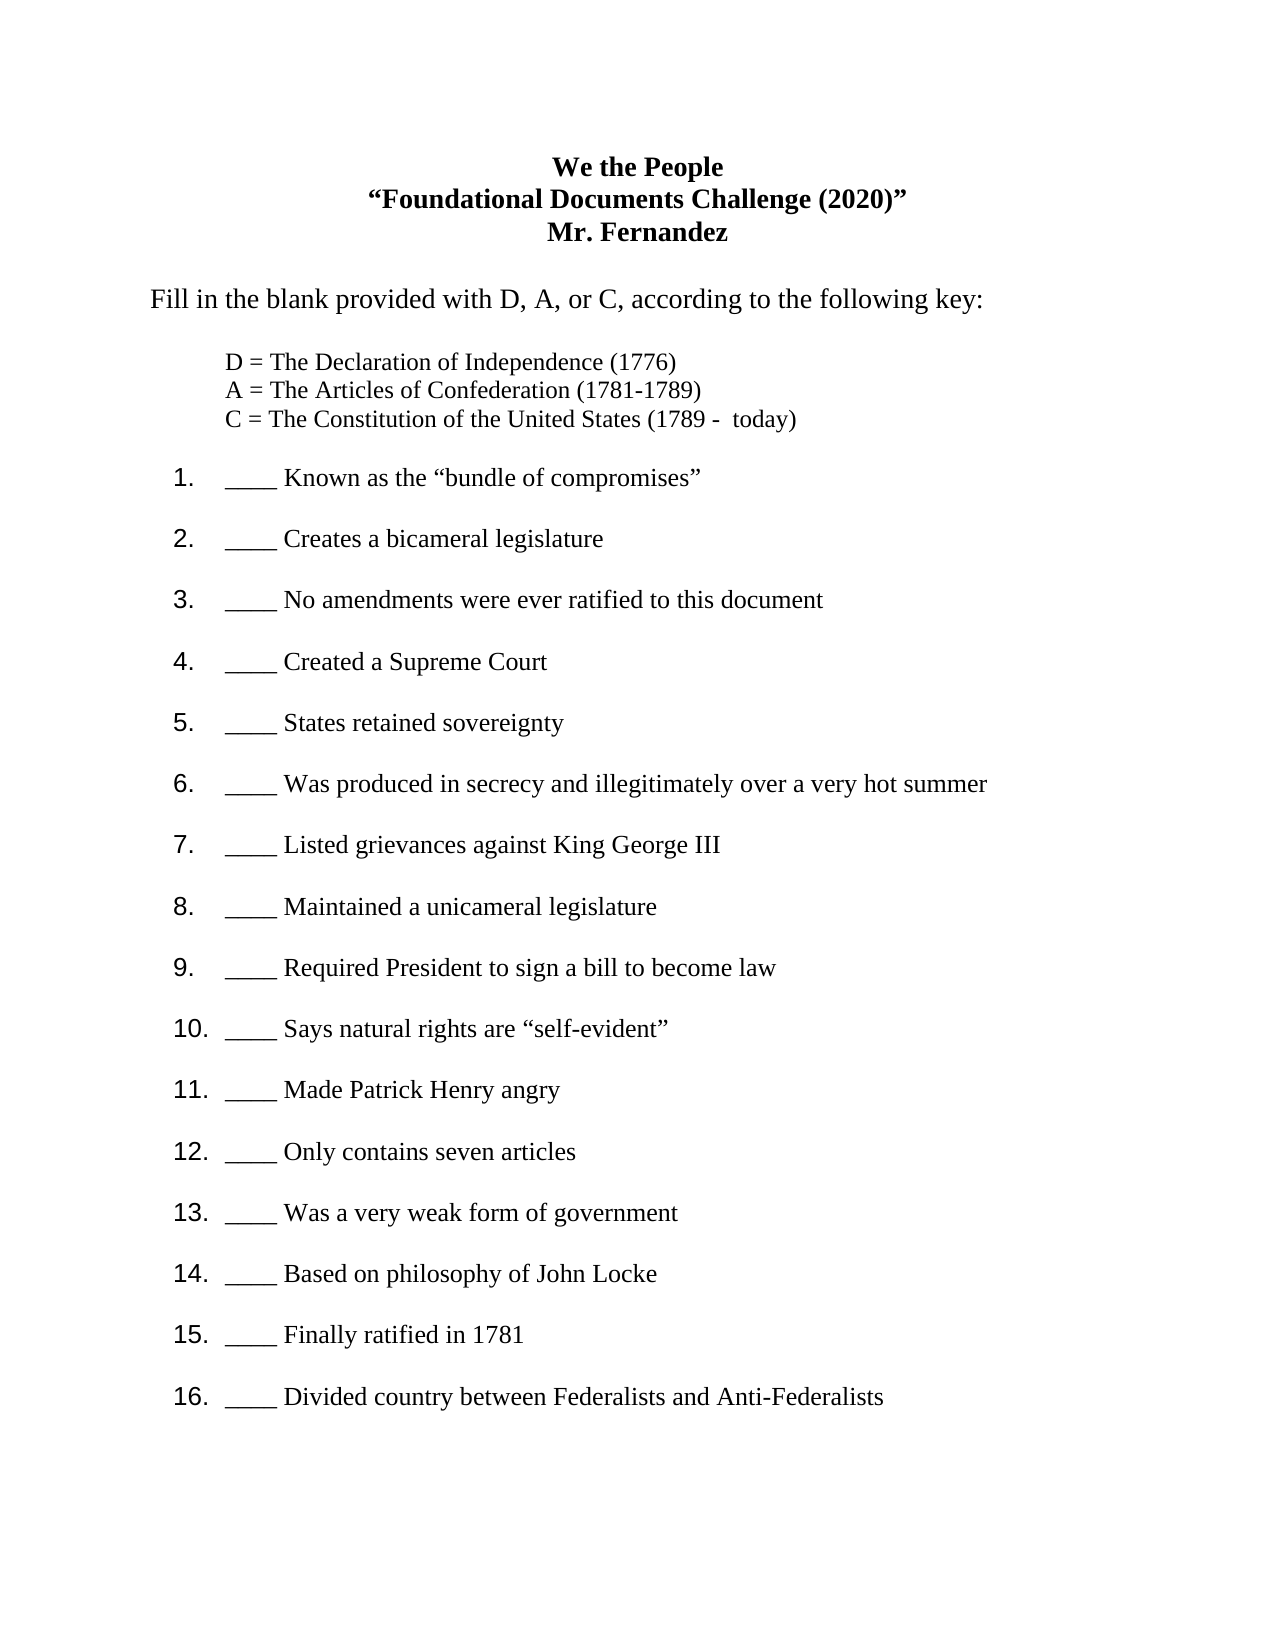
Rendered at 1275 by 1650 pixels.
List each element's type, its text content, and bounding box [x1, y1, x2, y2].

list ____ Listed grievances against King George III [173, 829, 1125, 891]
list ____ Was a very weak form of government [173, 1197, 1125, 1258]
list ____ Maintained a unicameral legislature [173, 891, 1125, 952]
list ____ Only contains seven articles [173, 1136, 1125, 1197]
list ____ Says natural rights are “self-evident” [173, 1013, 1125, 1074]
list ____ No amendments were ever ratified to this document [173, 584, 1125, 646]
list ____ Based on philosophy of John Locke [173, 1258, 1125, 1319]
text Fill in the blank provided with D, A, or C, according to the following key: [150, 282, 1125, 314]
text “Foundational Documents Challenge (2020)” [150, 182, 1125, 215]
text A = The Articles of Confederation (1781-1789) [150, 376, 1125, 404]
list ____ States retained sovereignty [173, 707, 1125, 768]
list ____ Required President to sign a bill to become law [173, 952, 1125, 1013]
text C = The Constitution of the United States (1789 - today) [150, 404, 1125, 433]
list ____ Made Patrick Henry angry [173, 1074, 1125, 1136]
list ____ Was produced in secrecy and illegitimately over a very hot summer [173, 768, 1125, 829]
text D = The Declaration of Independence (1776) [150, 347, 1125, 376]
list ____ Finally ratified in 1781 [173, 1319, 1125, 1381]
list ____ Creates a bicameral legislature [173, 523, 1125, 584]
list ____ Divided country between Federalists and Anti-Federalists [173, 1381, 1125, 1442]
text Mr. Fernandez [150, 215, 1125, 247]
list ____ Created a Supreme Court [173, 646, 1125, 707]
list ____ Known as the “bundle of compromises” [173, 462, 1125, 523]
text We the People [150, 150, 1125, 182]
